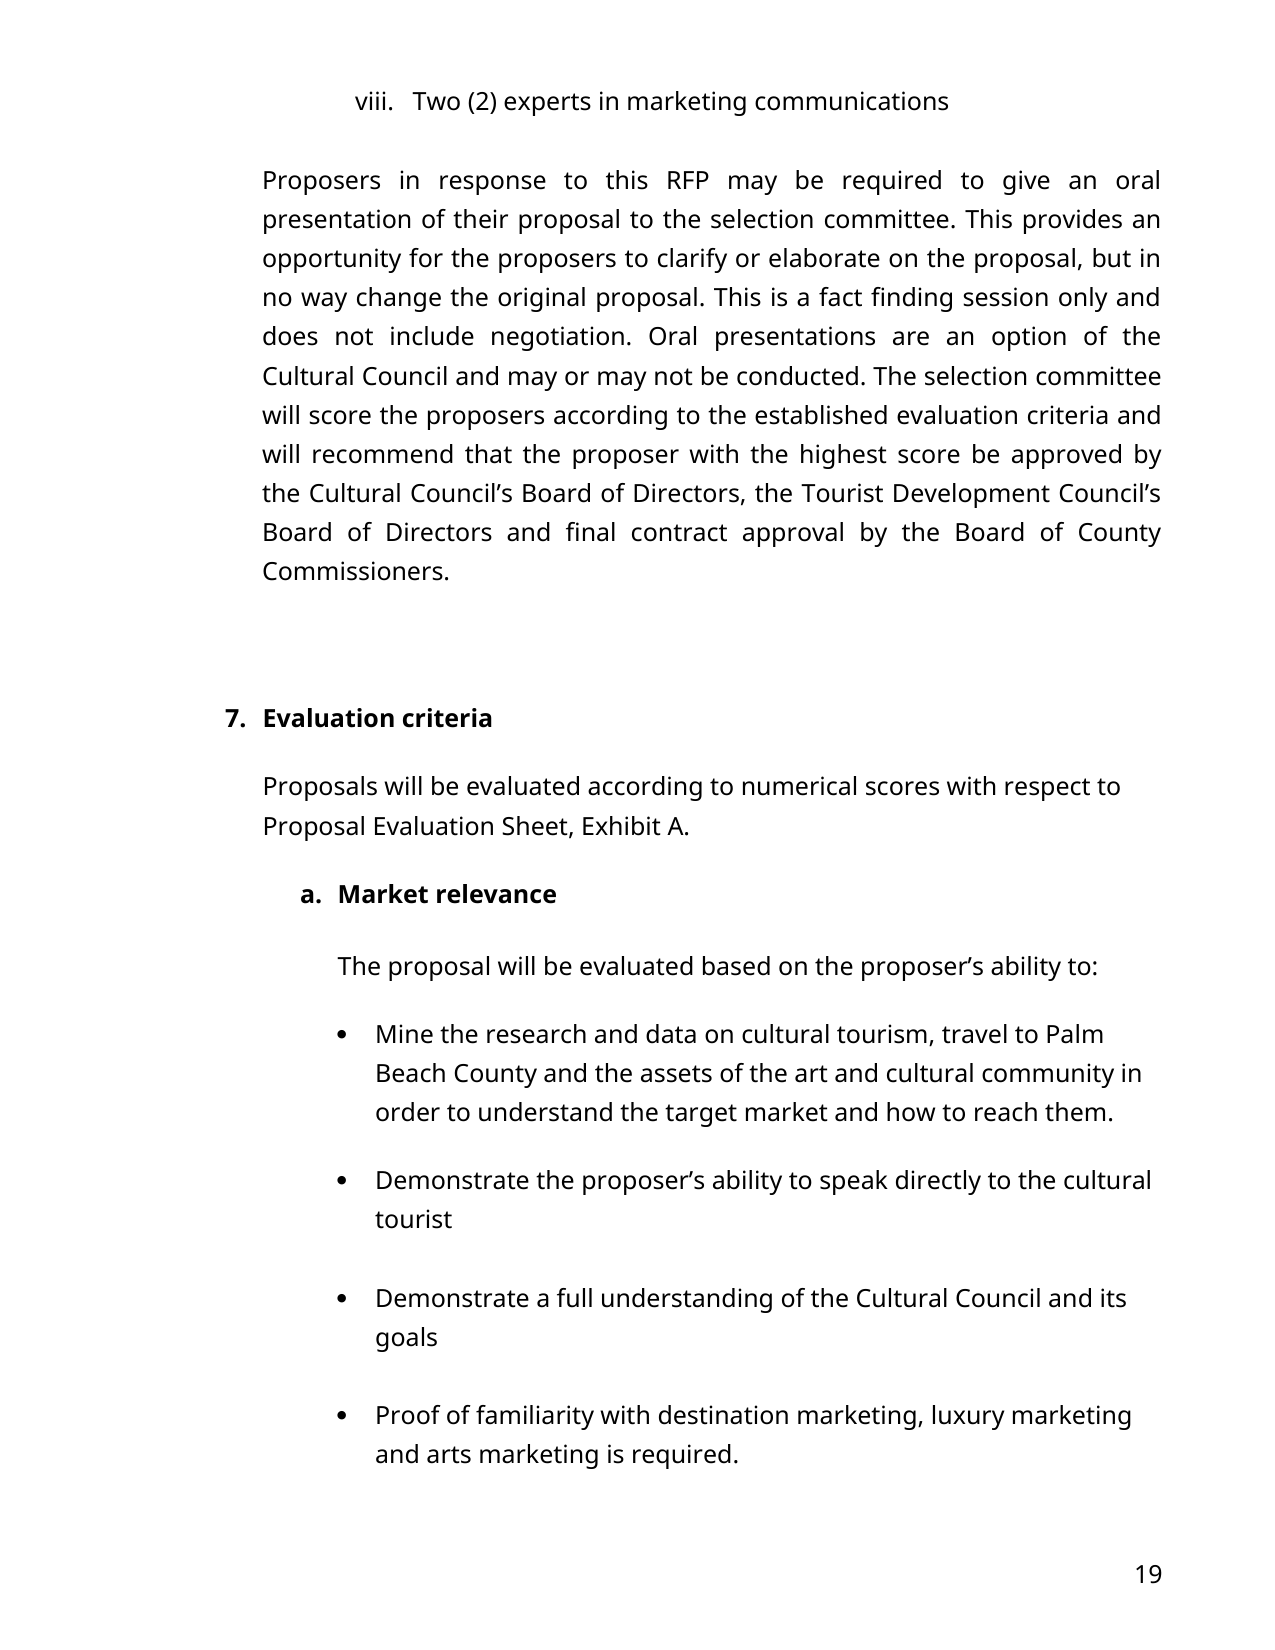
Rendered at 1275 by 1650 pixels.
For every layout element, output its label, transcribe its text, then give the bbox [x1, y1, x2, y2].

text The proposal will be evaluated based on the proposer’s ability to: [337, 949, 1162, 983]
list Market relevance [300, 876, 1162, 911]
text Proposals will be evaluated according to numerical scores with respect to Proposal Evaluation Sheet, Exhibit A. [262, 769, 1162, 842]
list Two (2) experts in marketing communications [394, 84, 1162, 118]
list Evaluation criteria [225, 701, 1162, 735]
list Demonstrate a full understanding of the Cultural Council and its goals [337, 1280, 1162, 1353]
text Proposers in response to this RFP may be required to give an oral presentation of their proposal to the selection committee. This provides an opportunity for the proposers to clarify or elaborate on the proposal, but in no way change the original proposal. This is a fact finding session only and does not include negotiation. Oral presentations are an option of the Cultural Council and may or may not be conducted. The selection committee will score the proposers according to the established evaluation criteria and will recommend that the proposer with the highest score be approved by the Cultural Council’s Board of Directors, the Tourist Development Council’s Board of Directors and final contract approval by the Board of County Commissioners. [262, 162, 1162, 588]
list Proof of familiarity with destination marketing, luxury marketing and arts marketing is required. [337, 1398, 1162, 1471]
list Mine the research and data on cultural tourism, travel to Palm Beach County and the assets of the art and cultural community in order to understand the target market and how to reach them. [337, 1017, 1162, 1129]
list Demonstrate the proposer’s ability to speak directly to the cultural tourist [337, 1163, 1162, 1236]
